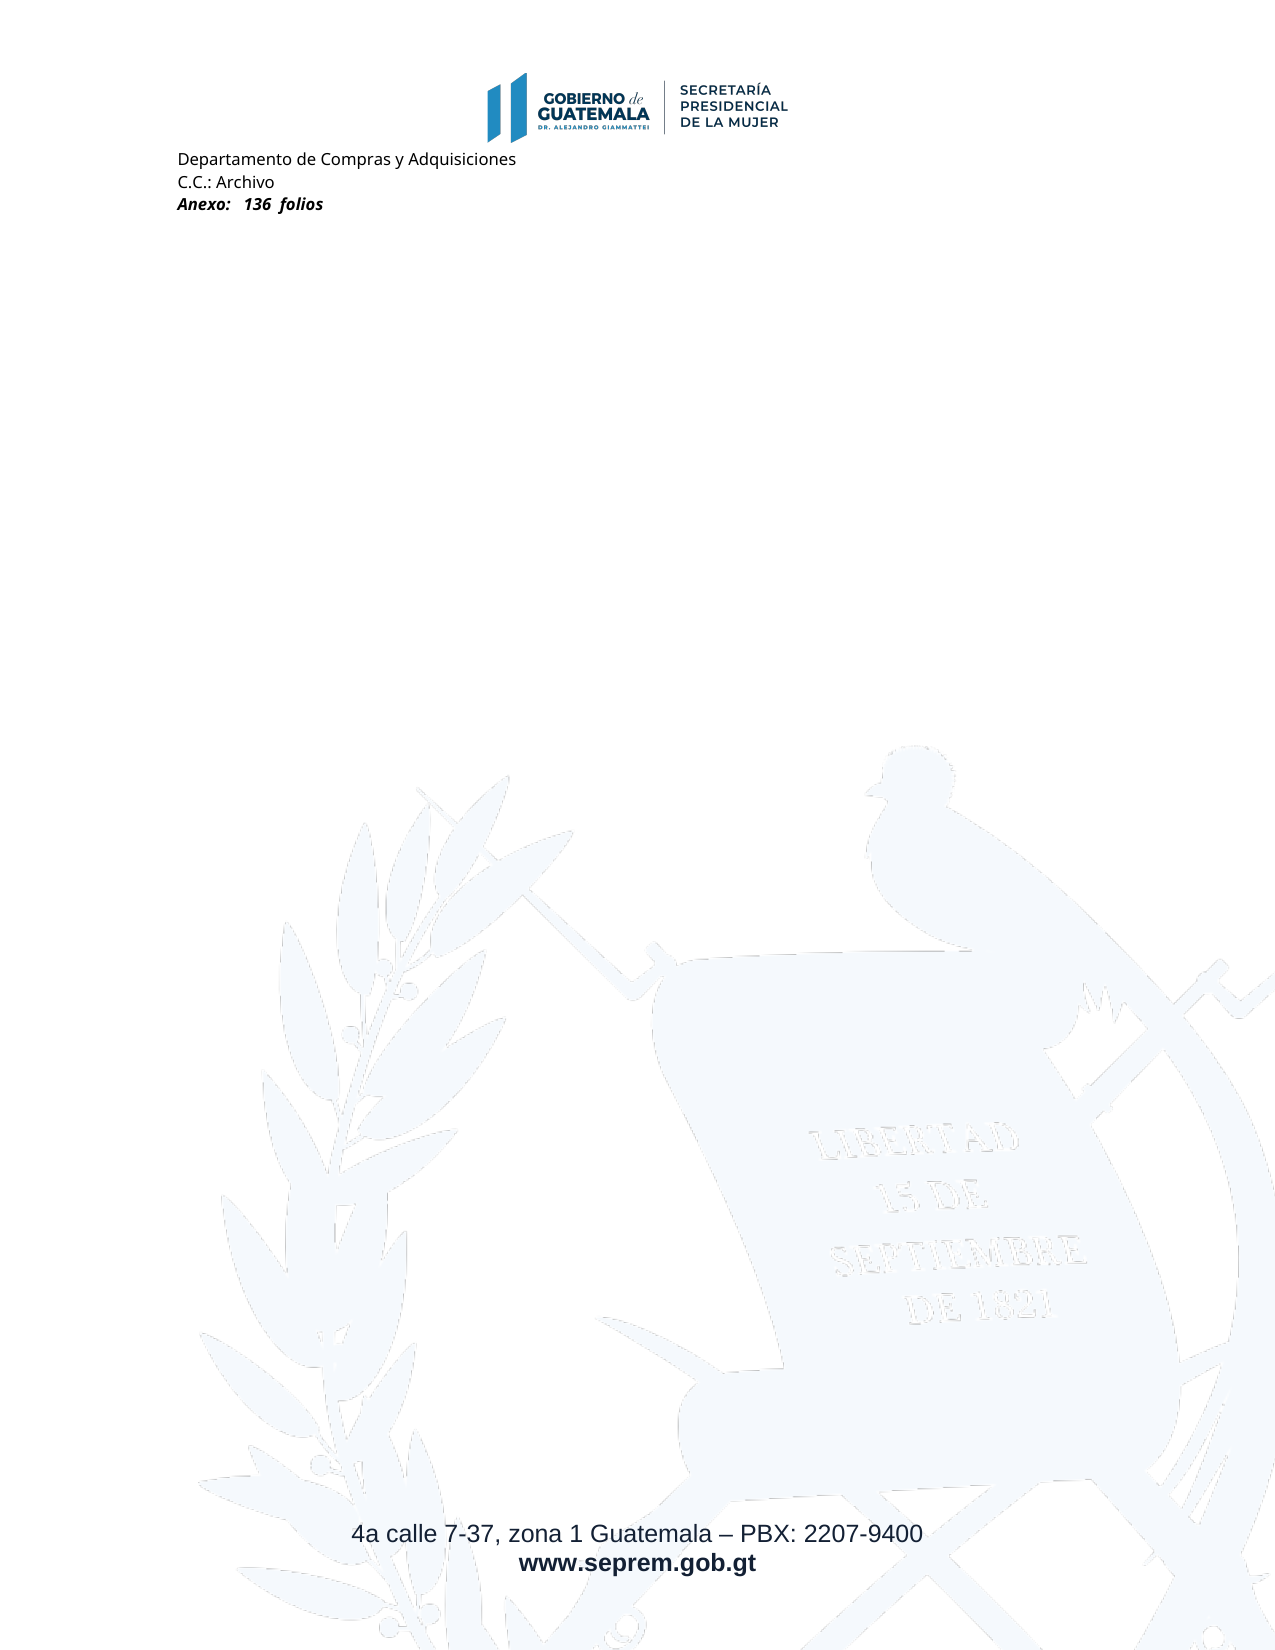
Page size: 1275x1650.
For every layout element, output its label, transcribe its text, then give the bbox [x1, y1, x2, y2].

text C.C.: Archivo [177, 170, 1098, 193]
text Anexo: 136 folios [177, 193, 1098, 216]
text Departamento de Compras y Adquisiciones [177, 148, 1098, 170]
